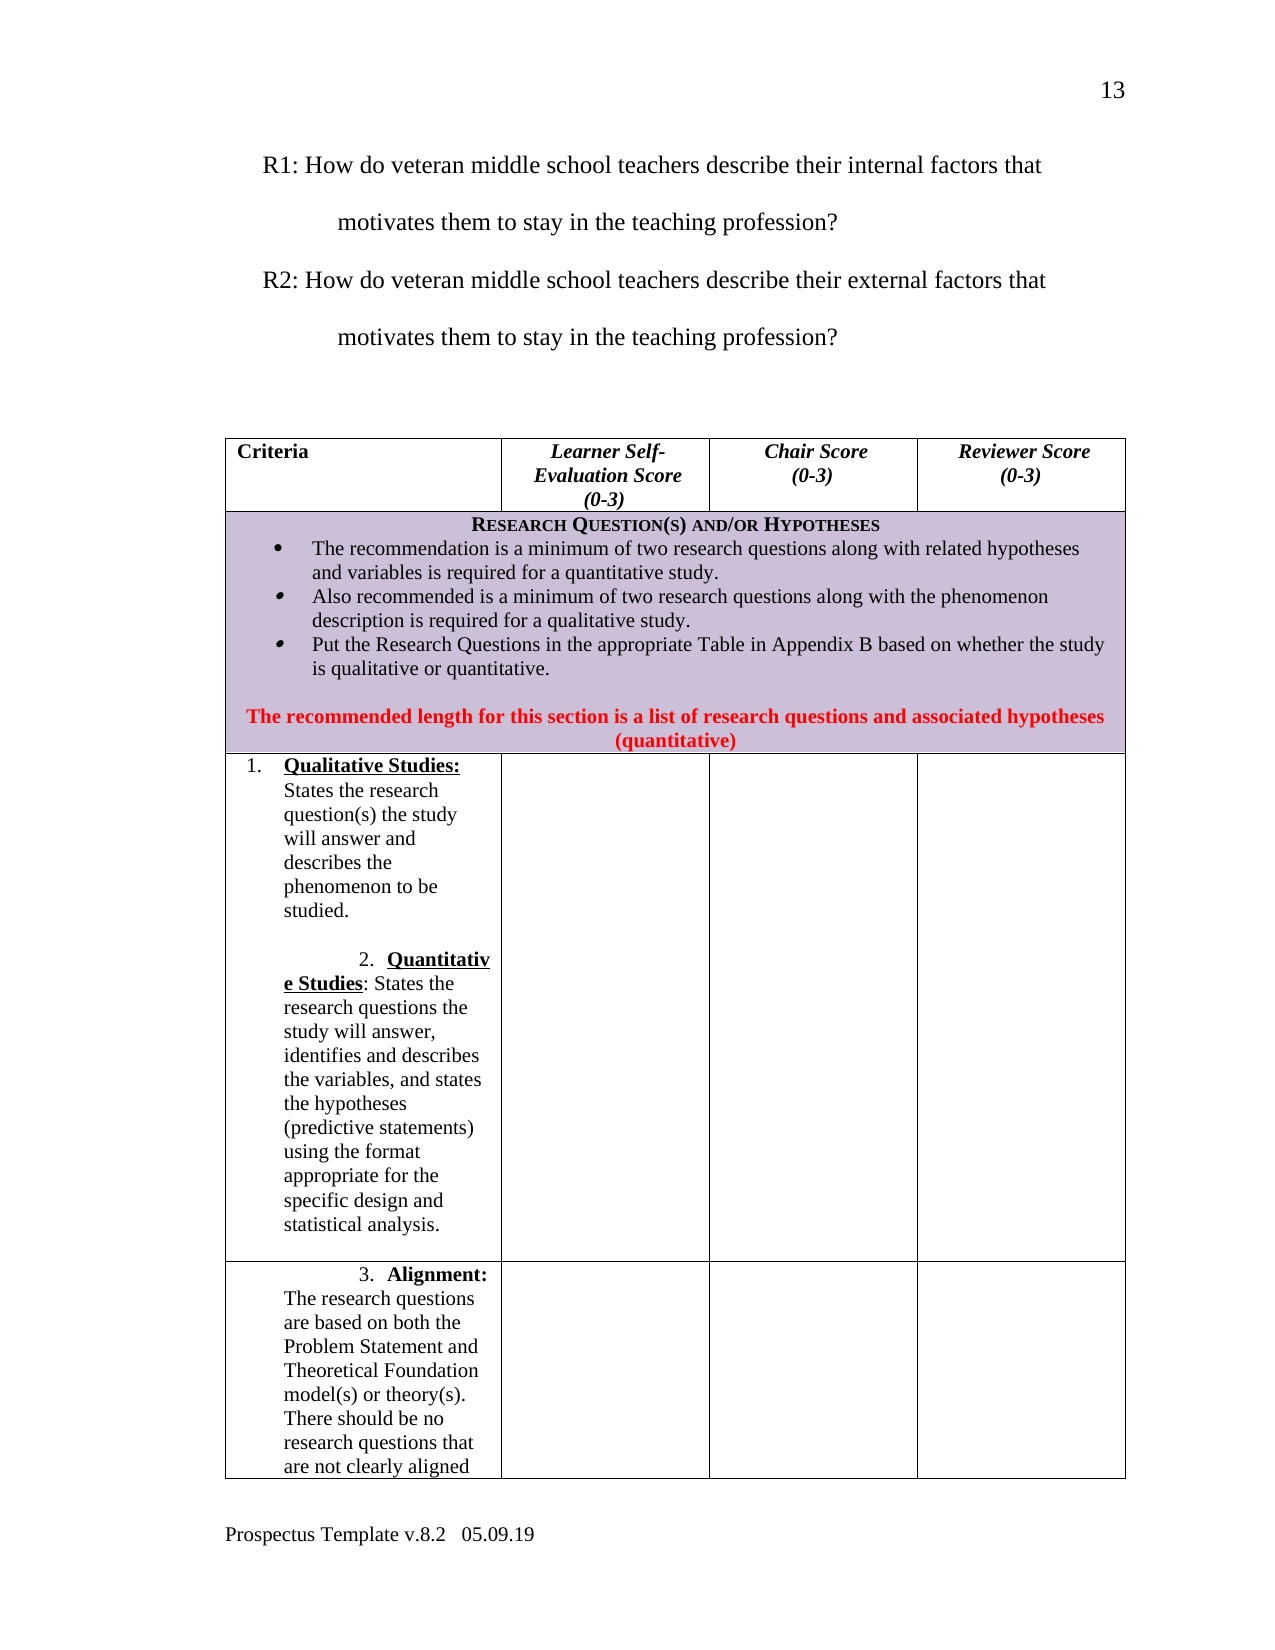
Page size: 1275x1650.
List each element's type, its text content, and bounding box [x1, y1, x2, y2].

table_cell [502, 1262, 709, 1478]
table_cell [918, 754, 1125, 1261]
table_cell [710, 1262, 917, 1478]
table_header Criteria [226, 439, 501, 511]
list R2: How do veteran middle school teachers describe their external factors that motivates them to stay in the teaching profession? [262, 265, 1125, 351]
table_cell [710, 754, 917, 1261]
table_cell [502, 754, 709, 1261]
table_cell Research Question(s) and/or Hypotheses The recommendation is a minimum of two research questions along with related hypotheses and variables is required for a quantitative study. Also recommended is a minimum of two research questions along with the phenomenon description is required for a qualitative study. Put the Research Questions in the appropriate Table in Appendix B based on whether the study is qualitative or quantitative. The recommended length for this section is a list of research questions and associated hypotheses (quantitative) [226, 512, 1125, 752]
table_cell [226, 1262, 501, 1478]
list R1: How do veteran middle school teachers describe their internal factors that motivates them to stay in the teaching profession? [262, 150, 1125, 236]
table_header Chair Score (0-3) [710, 439, 917, 511]
table_cell [918, 1262, 1125, 1478]
table_header Reviewer Score (0-3) [918, 439, 1125, 511]
table_header Learner Self-Evaluation Score (0-3) [502, 439, 709, 511]
table_cell Qualitative Studies: States the research question(s) the study will answer and describes the phenomenon to be studied. Quantitative Studies: States the research questions the study will answer, identifies and describes the variables, and states the hypotheses (predictive statements) using the format appropriate for the specific design and statistical analysis. [226, 754, 501, 1261]
